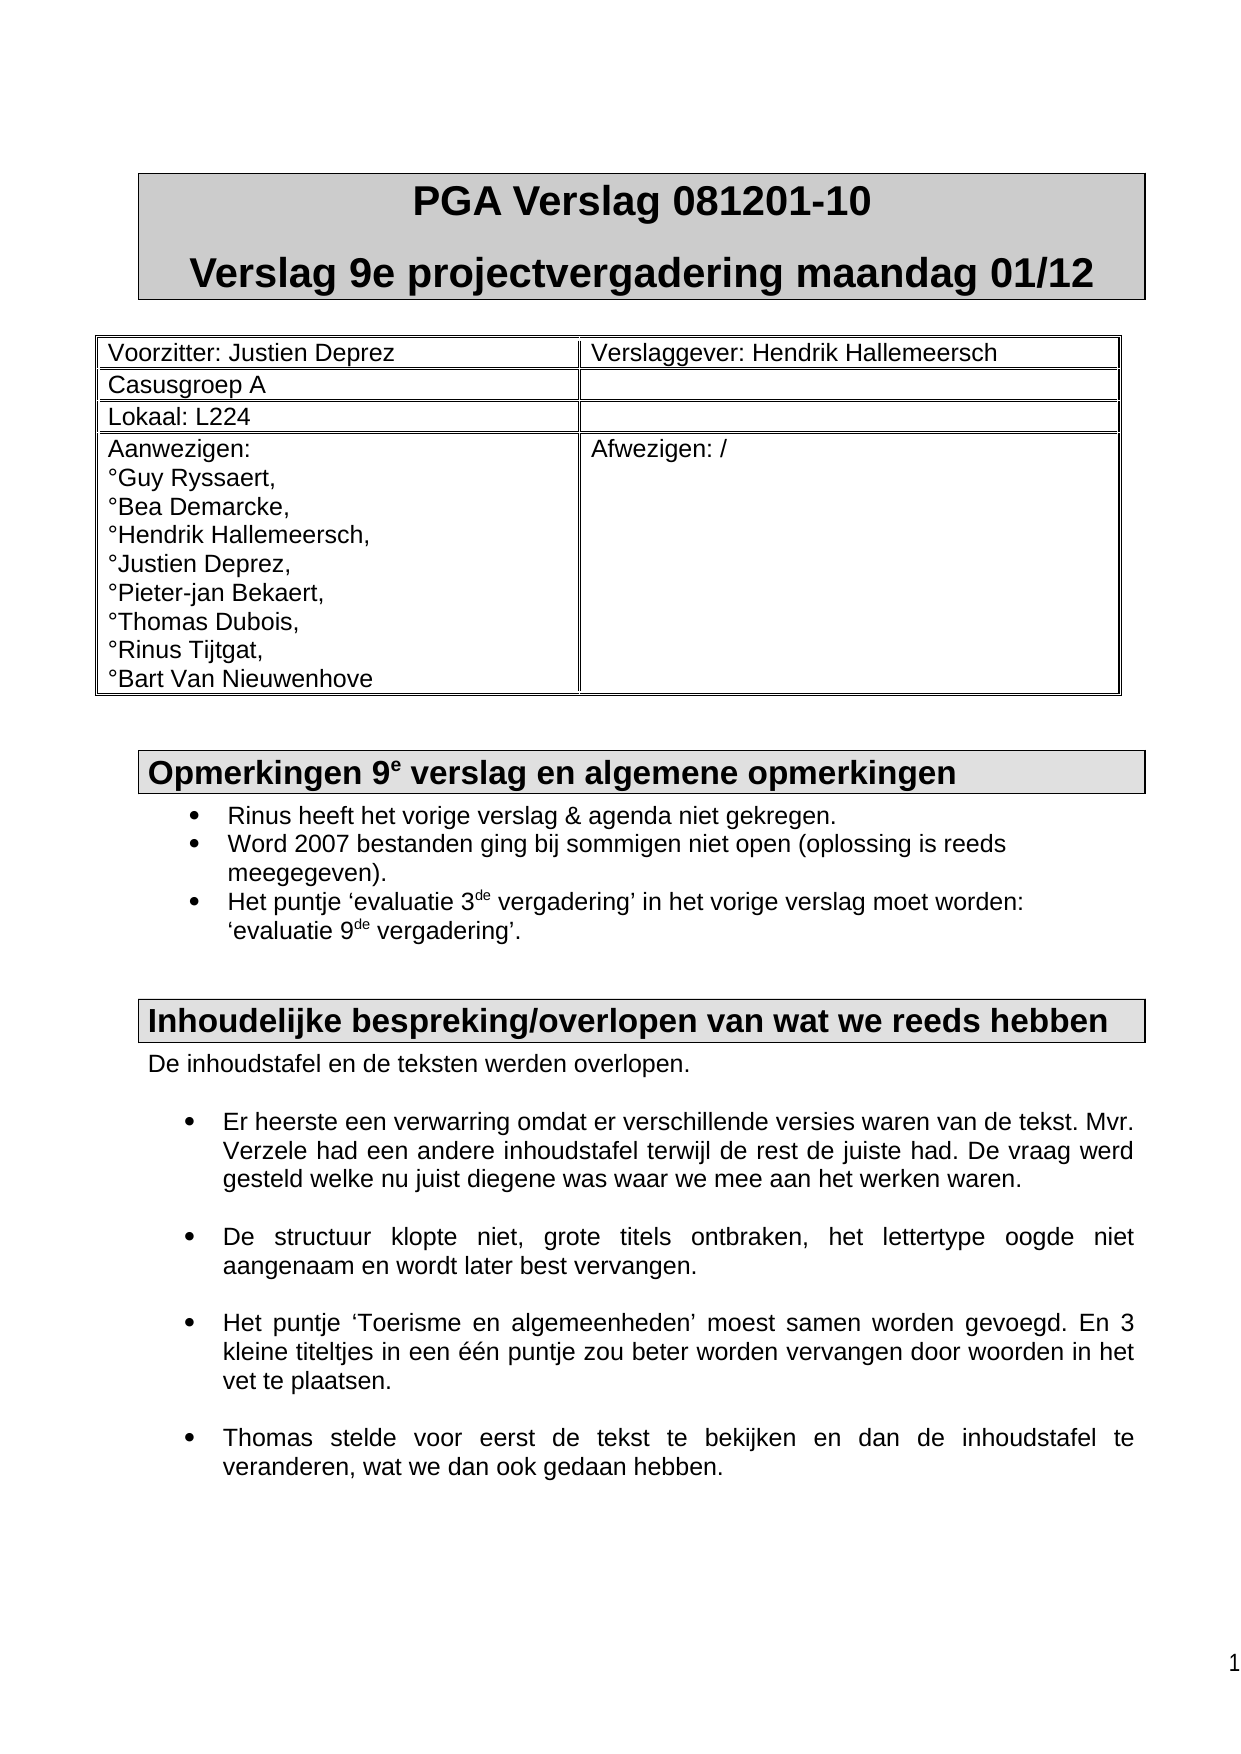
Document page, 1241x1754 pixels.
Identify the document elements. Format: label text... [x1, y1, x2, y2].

list Het puntje ‘evaluatie 3de vergadering’ in het vorige verslag moet worden: ‘evaluatie 9de vergadering’. [190, 887, 1069, 945]
subtitle Opmerkingen 9e verslag en algemene opmerkingen [139, 751, 1144, 793]
title Verslag 9e projectvergadering maandag 01/12 [139, 246, 1144, 299]
list Word 2007 bestanden ging bij sommigen niet open (oplossing is reeds meegegeven). [190, 829, 1069, 887]
table_cell [580, 399, 1120, 431]
list Er heerste een verwarring omdat er verschillende versies waren van de tekst. Mvr. Verzele had een andere inhoudstafel terwijl de rest de juiste had. De vraag werd gesteld welke nu juist diegene was waar we mee aan het werken waren. [185, 1107, 1136, 1193]
table_cell Aanwezigen: °Guy Ryssaert, °Bea Demarcke, °Hendrik Hallemeersch, °Justien Deprez, °Pieter-jan Bekaert, °Thomas Dubois, °Rinus Tijtgat, °Bart Van Nieuwenhove [96, 431, 579, 693]
table_header Verslaggever: Hendrik Hallemeersch [580, 338, 1118, 367]
table_cell [580, 367, 1120, 399]
subtitle Inhoudelijke bespreking/overlopen van wat we reeds hebben [139, 1000, 1144, 1042]
table_header Voorzitter: Justien Deprez [98, 338, 579, 367]
list De structuur klopte niet, grote titels ontbraken, het lettertype oogde niet aangenaam en wordt later best vervangen. [185, 1222, 1136, 1279]
text De inhoudstafel en de teksten werden overlopen. [148, 1049, 1136, 1078]
table_cell Afwezigen: / [580, 431, 1120, 693]
table_cell Lokaal: L224 [96, 399, 579, 431]
list Rinus heeft het vorige verslag & agenda niet gekregen. [190, 801, 1069, 829]
list Het puntje ‘Toerisme en algemeenheden’ moest samen worden gevoegd. En 3 kleine titeltjes in een één puntje zou beter worden vervangen door woorden in het vet te plaatsen. [185, 1308, 1136, 1395]
title PGA Verslag 081201-10 [139, 174, 1144, 224]
list Thomas stelde voor eerst de tekst te bekijken en dan de inhoudstafel te veranderen, wat we dan ook gedaan hebben. [185, 1423, 1136, 1481]
table_cell Casusgroep A [96, 367, 579, 399]
